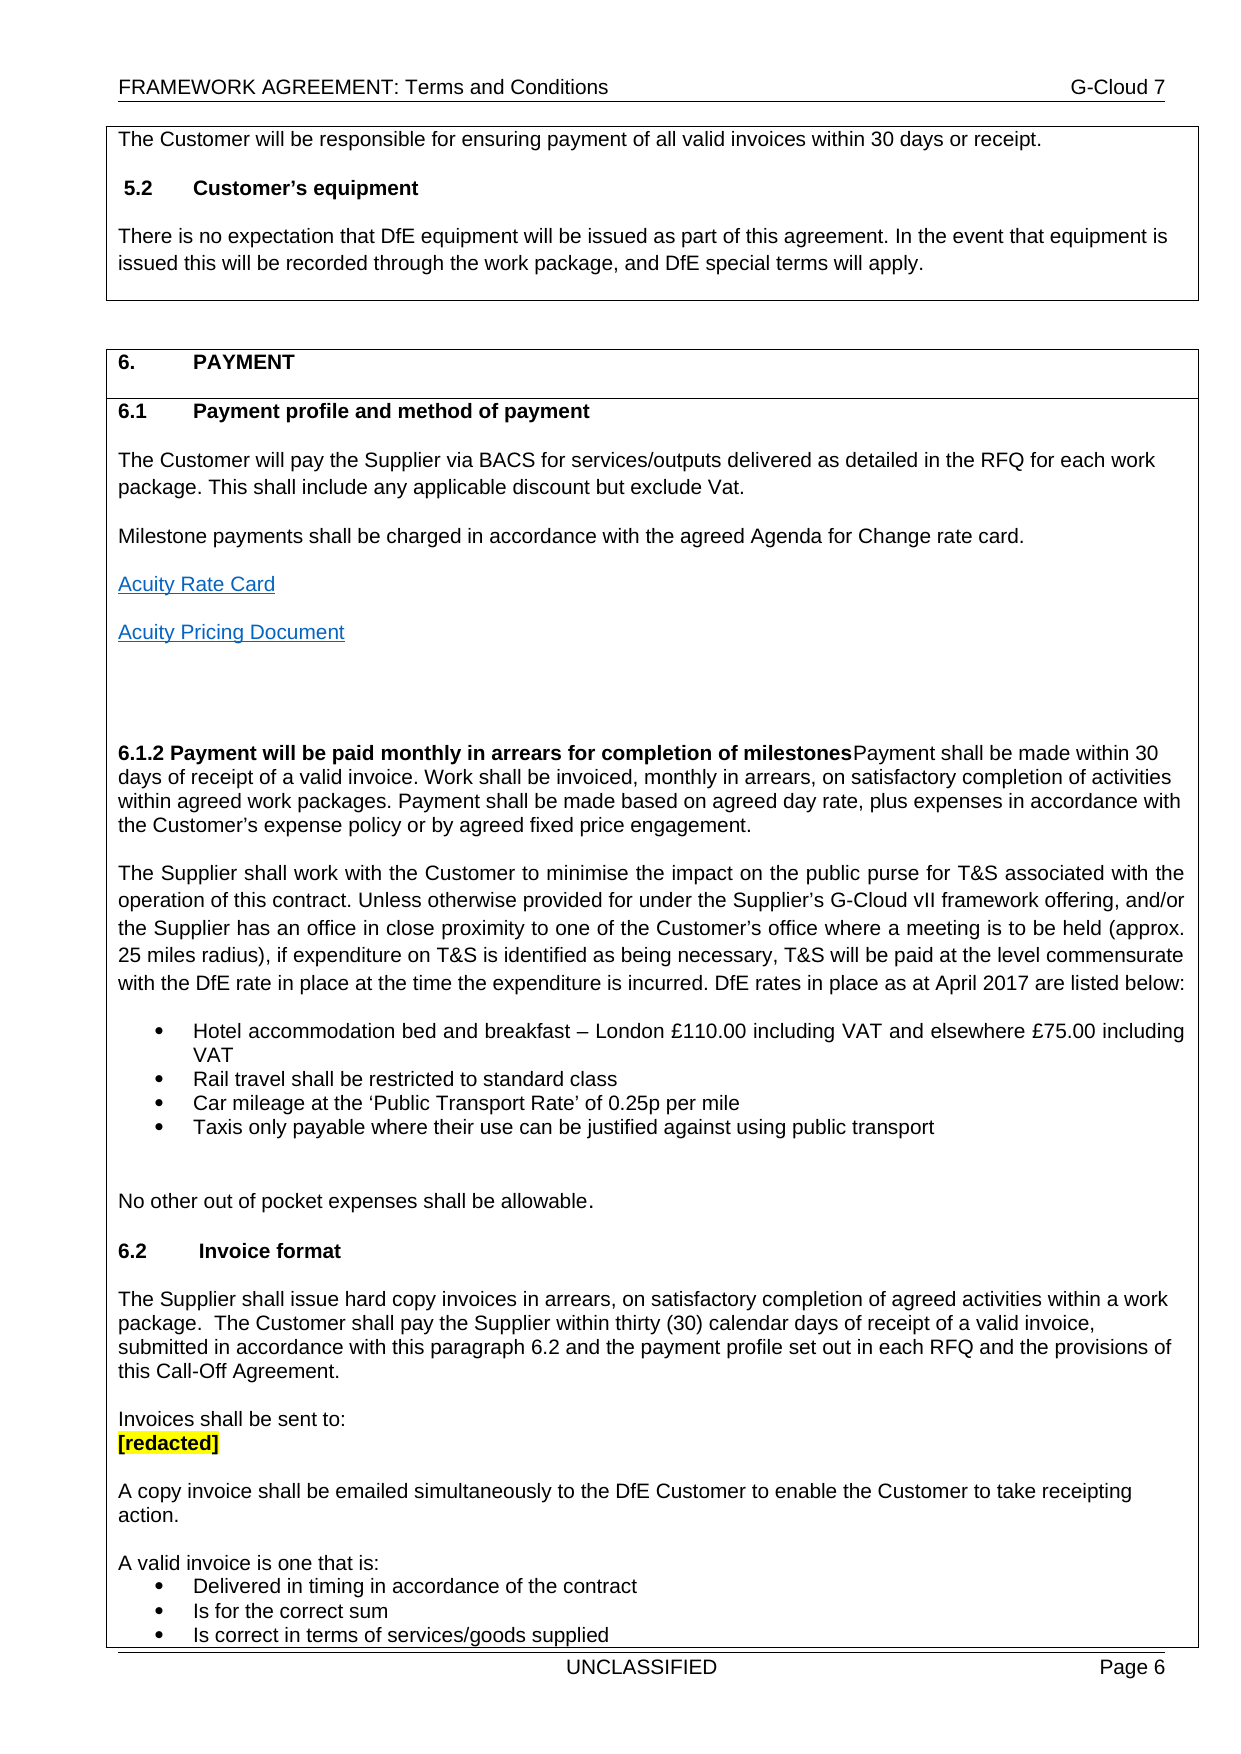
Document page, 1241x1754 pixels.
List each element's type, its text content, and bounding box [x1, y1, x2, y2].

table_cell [107, 399, 1198, 1647]
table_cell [107, 127, 1198, 299]
table_header 6. PAYMENT [107, 350, 1198, 398]
